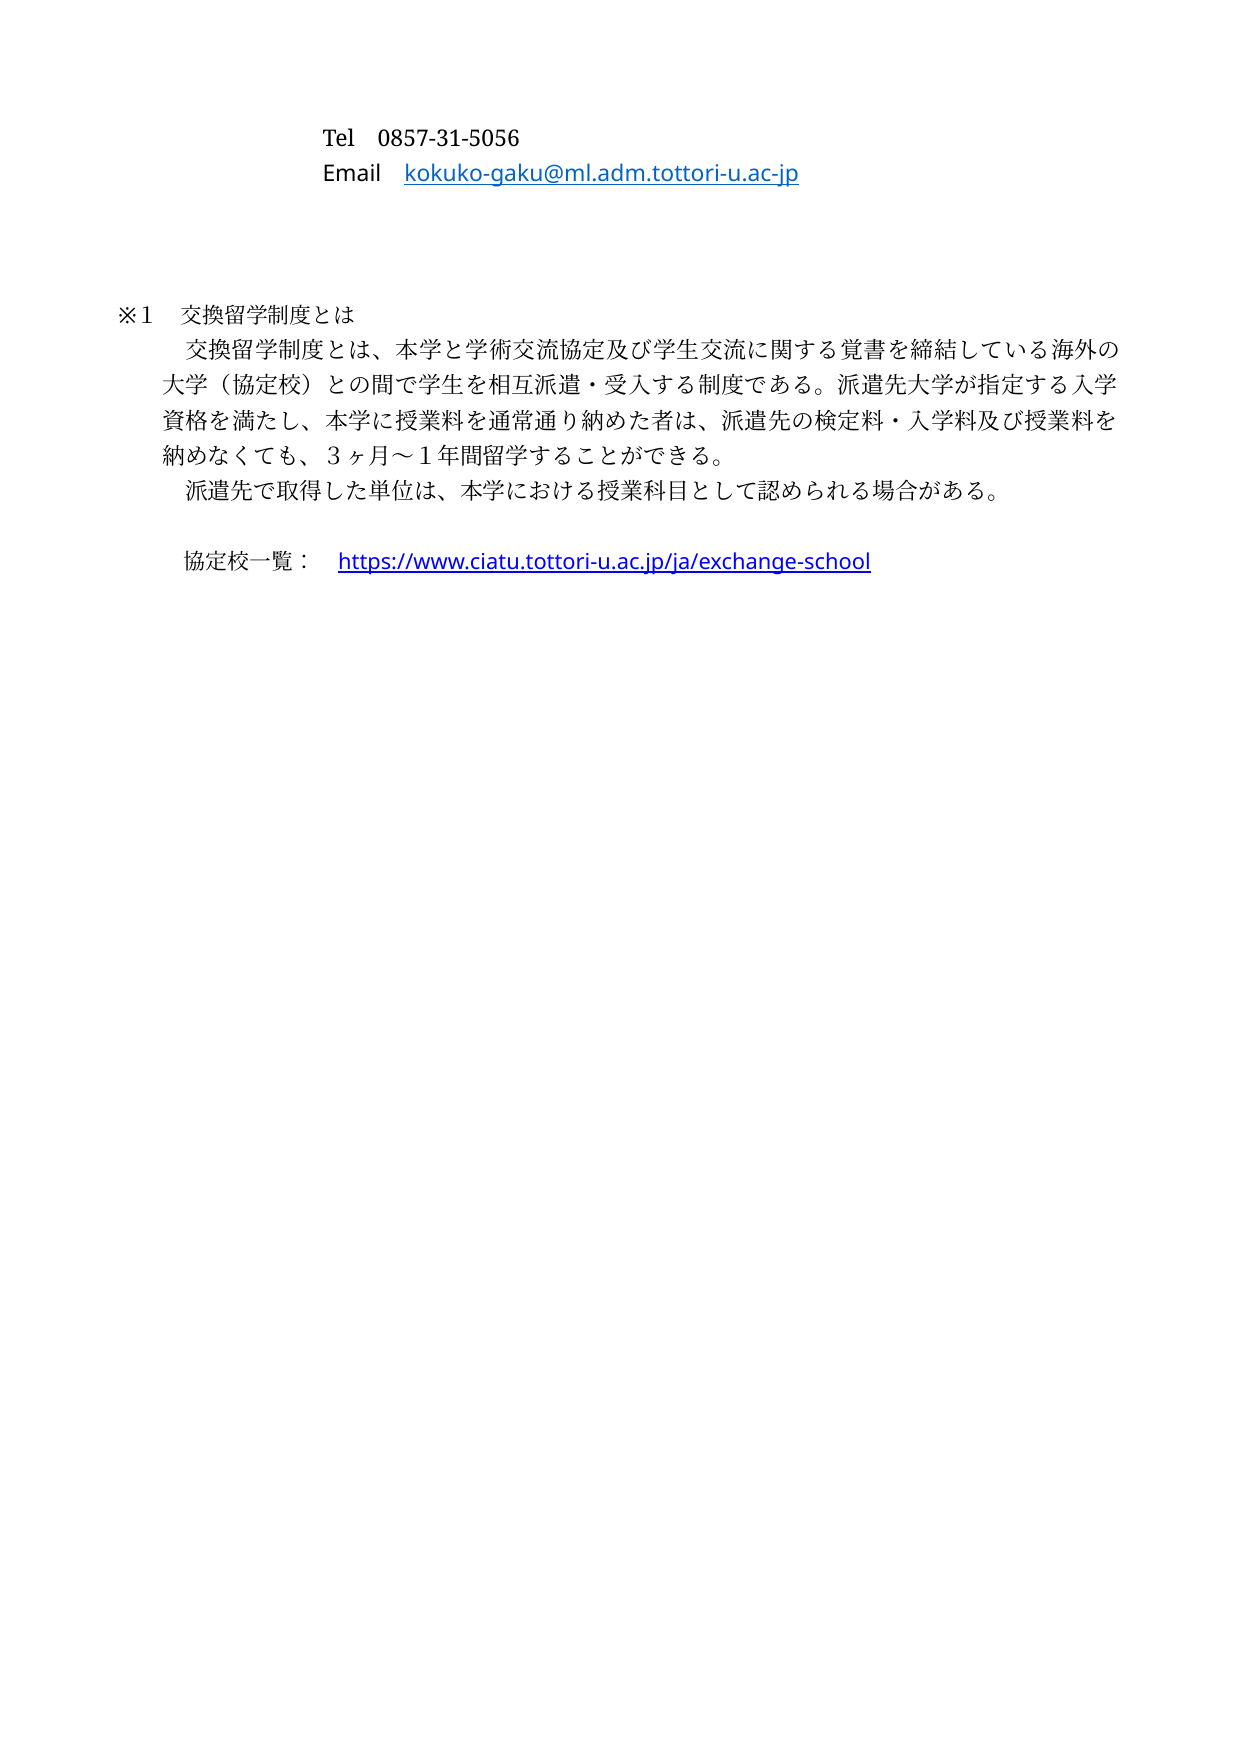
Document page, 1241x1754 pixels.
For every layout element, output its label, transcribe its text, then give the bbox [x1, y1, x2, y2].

text Tel 0857-31-5056 [162, 120, 1122, 155]
text 派遣先で取得した単位は、本学における授業科目として認められる場合がある。 [162, 472, 1122, 507]
text 協定校一覧： https://www.ciatu.tottori-u.ac.jp/ja/exchange-school [118, 542, 1122, 578]
text ※１ 交換留学制度とは [118, 296, 1122, 331]
text Email kokuko-gaku@ml.adm.tottori-u.ac-jp [162, 155, 1122, 190]
text 交換留学制度とは、本学と学術交流協定及び学生交流に関する覚書を締結している海外の大学（協定校）との間で学生を相互派遣・受入する制度である。派遣先大学が指定する入学資格を満たし、本学に授業料を通常通り納めた者は、派遣先の検定料・入学料及び授業料を納めなくても、３ヶ月～１年間留学することができる。 [162, 331, 1122, 472]
